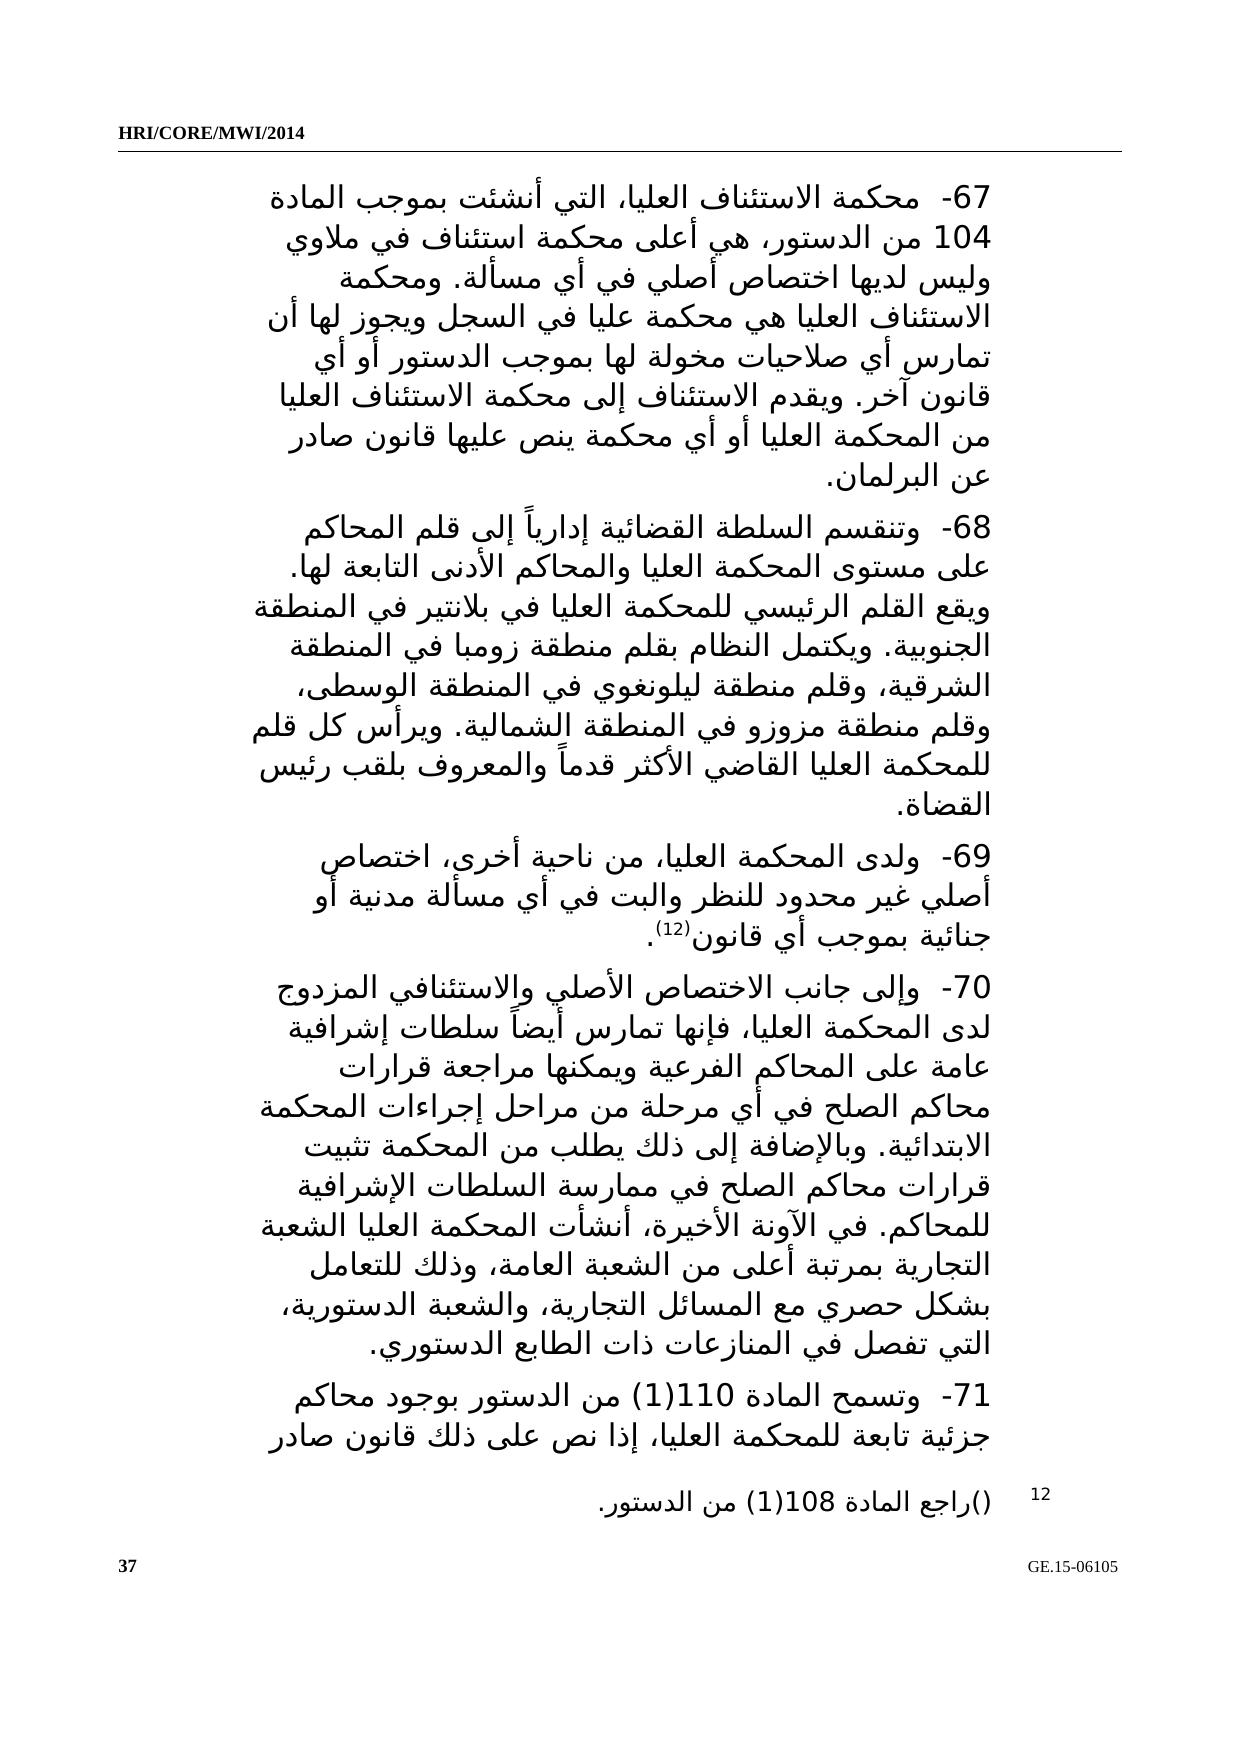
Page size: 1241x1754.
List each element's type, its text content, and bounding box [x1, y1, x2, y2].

text 68- وتنقسم السلطة القضائية إدارياً إلى قلم المحاكم على مستوى المحكمة العليا والمحاكم الأدنى التابعة لها. ويقع القلم الرئيسي للمحكمة العليا في بلانتير في المنطقة الجنوبية. ويكتمل النظام بقلم منطقة زومبا في المنطقة الشرقية، وقلم منطقة ليلونغوي في المنطقة الوسطى، وقلم منطقة مزوزو في المنطقة الشمالية. ويرأس كل قلم للمحكمة العليا القاضي الأكثر قدماً والمعروف بلقب رئيس القضاة. [248, 506, 992, 823]
text 67- محكمة الاستئناف العليا، التي أنشئت بموجب المادة 104 من الدستور، هي أعلى محكمة استئناف في ملاوي وليس لديها اختصاص أصلي في أي مسألة. ومحكمة الاستئناف العليا هي محكمة عليا في السجل ويجوز لها أن تمارس أي صلاحيات مخولة لها بموجب الدستور أو أي قانون آخر. ويقدم الاستئناف إلى محكمة الاستئناف العليا من المحكمة العليا أو أي محكمة ينص عليها قانون صادر عن البرلمان. [248, 177, 992, 494]
text 70- وإلى جانب الاختصاص الأصلي والاستئنافي المزدوج لدى المحكمة العليا، فإنها تمارس أيضاً سلطات إشرافية عامة على المحاكم الفرعية ويمكنها مراجعة قرارات محاكم الصلح في أي مرحلة من مراحل إجراءات المحكمة الابتدائية. وبالإضافة إلى ذلك يطلب من المحكمة تثبيت قرارات محاكم الصلح في ممارسة السلطات الإشرافية للمحاكم. في الآونة الأخيرة، أنشأت المحكمة العليا الشعبة التجارية بمرتبة أعلى من الشعبة العامة، وذلك للتعامل بشكل حصري مع المسائل التجارية، والشعبة الدستورية، التي تفصل في المنازعات ذات الطابع الدستوري. [248, 967, 992, 1363]
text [248, 1375, 992, 1454]
text 69- ولدى المحكمة العليا، من ناحية أخرى، اختصاص أصلي غير محدود للنظر والبت في أي مسألة مدنية أو جنائية بموجب أي قانون(). [248, 836, 992, 954]
